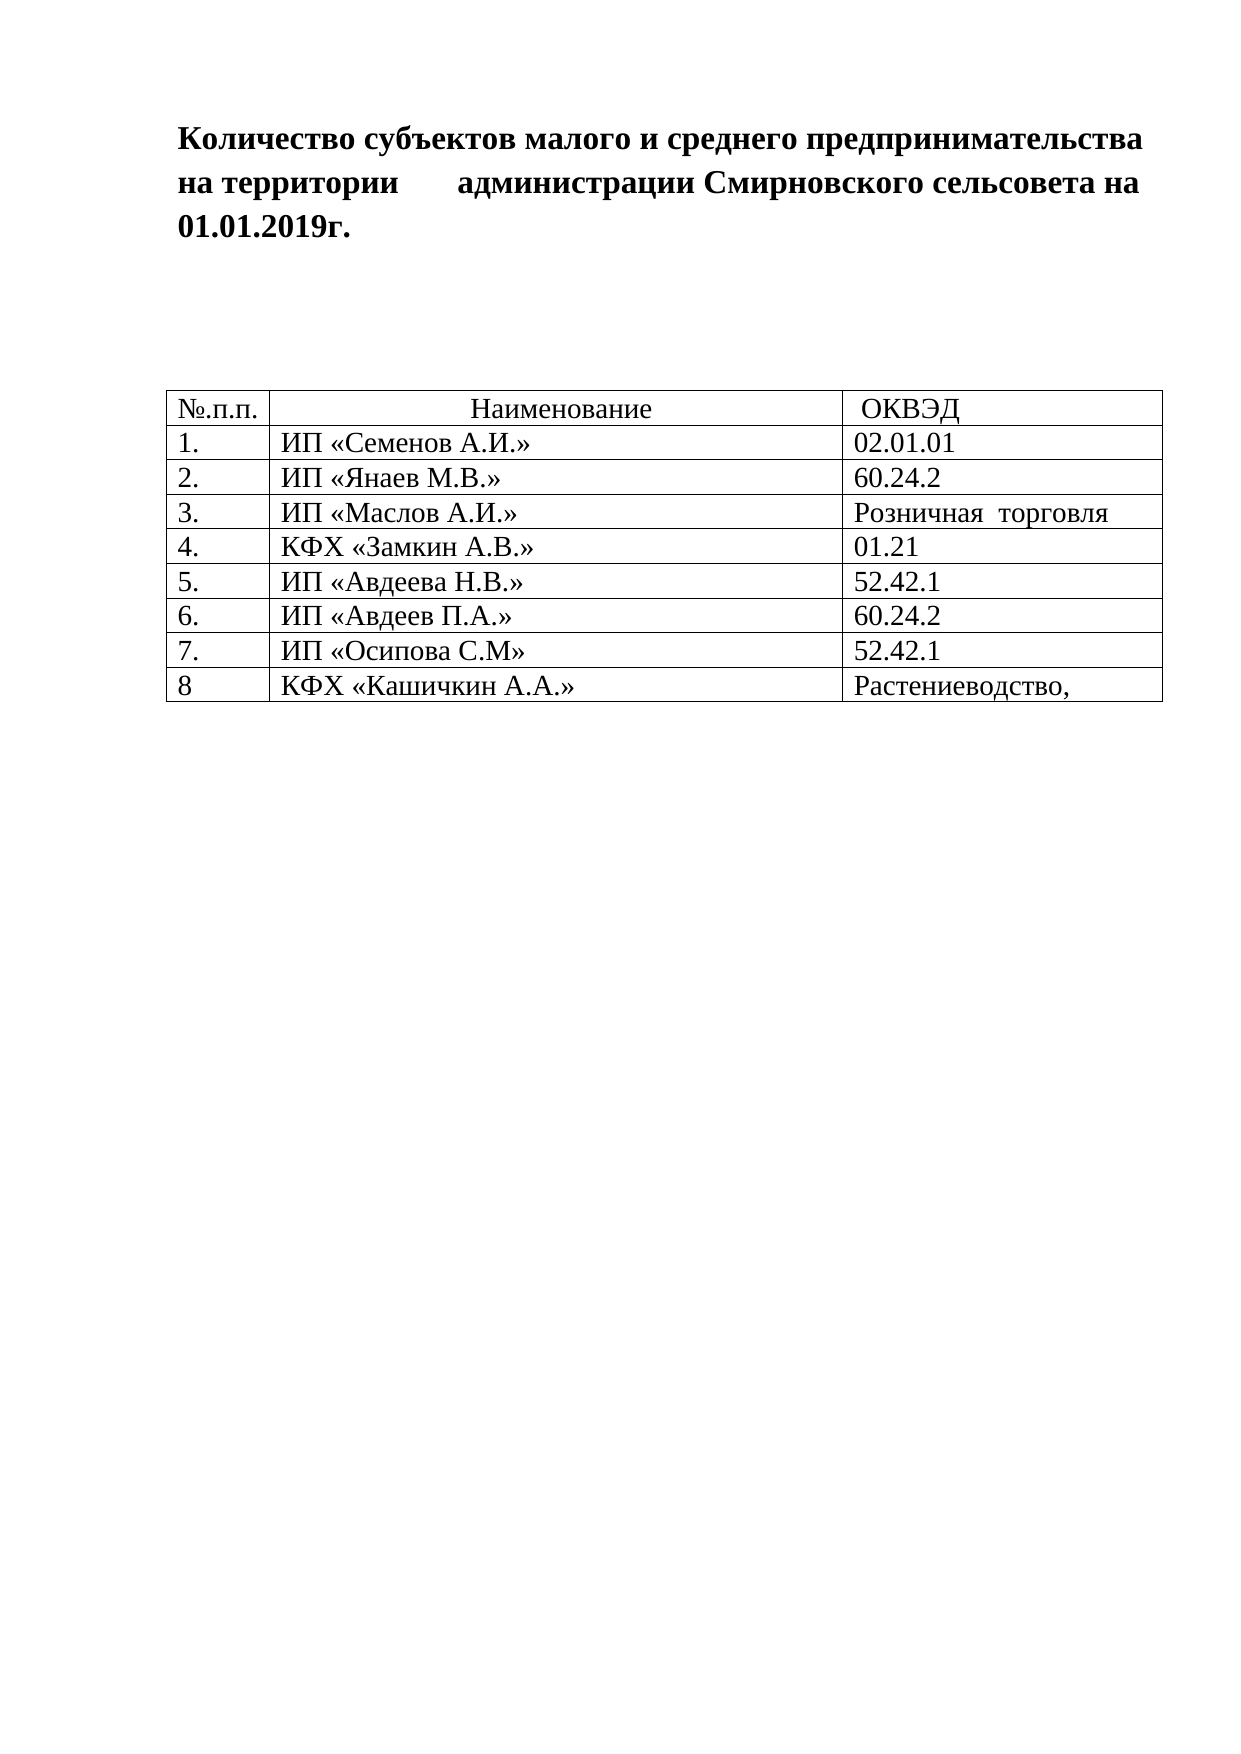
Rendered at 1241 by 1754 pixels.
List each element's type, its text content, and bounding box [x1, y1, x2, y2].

table_cell Розничная торговля [843, 495, 1162, 528]
table_cell 52.42.1 [843, 633, 1162, 667]
table_cell ИП «Семенов А.И.» [270, 426, 842, 459]
table_cell Растениеводство, [843, 668, 1162, 701]
table_cell ИП «Авдеева Н.В.» [270, 564, 842, 597]
table_cell КФХ «Замкин А.В.» [270, 529, 842, 563]
table_cell ИП «Маслов А.И.» [270, 495, 842, 528]
table_cell КФХ «Кашичкин А.А.» [270, 668, 842, 701]
table_cell ИП «Янаев М.В.» [270, 460, 842, 494]
table_header ОКВЭД [843, 391, 1162, 424]
table_cell ИП «Авдеев П.А.» [270, 599, 842, 632]
table_cell 6. [167, 599, 269, 632]
table_cell 60.24.2 [843, 599, 1162, 632]
table_cell 2. [167, 460, 269, 494]
table_cell 52.42.1 [843, 564, 1162, 597]
table_cell 60.24.2 [843, 460, 1162, 494]
table_cell ИП «Осипова С.М» [270, 633, 842, 667]
table_header №.п.п. [167, 391, 269, 424]
table_cell 3. [167, 495, 269, 528]
table_cell 4. [167, 529, 269, 563]
text Количество субъектов малого и среднего предпринимательства на территории администрации Смирновского сельсовета на 01.01.2019г. [177, 118, 1152, 244]
table_cell 1. [167, 426, 269, 459]
table_cell 02.01.01 [843, 426, 1162, 459]
table_cell 8 [167, 668, 269, 701]
table_cell 5. [167, 564, 269, 597]
table_cell 01.21 [843, 529, 1162, 563]
table_header Наименование [270, 391, 842, 424]
table_cell 7. [167, 633, 269, 667]
